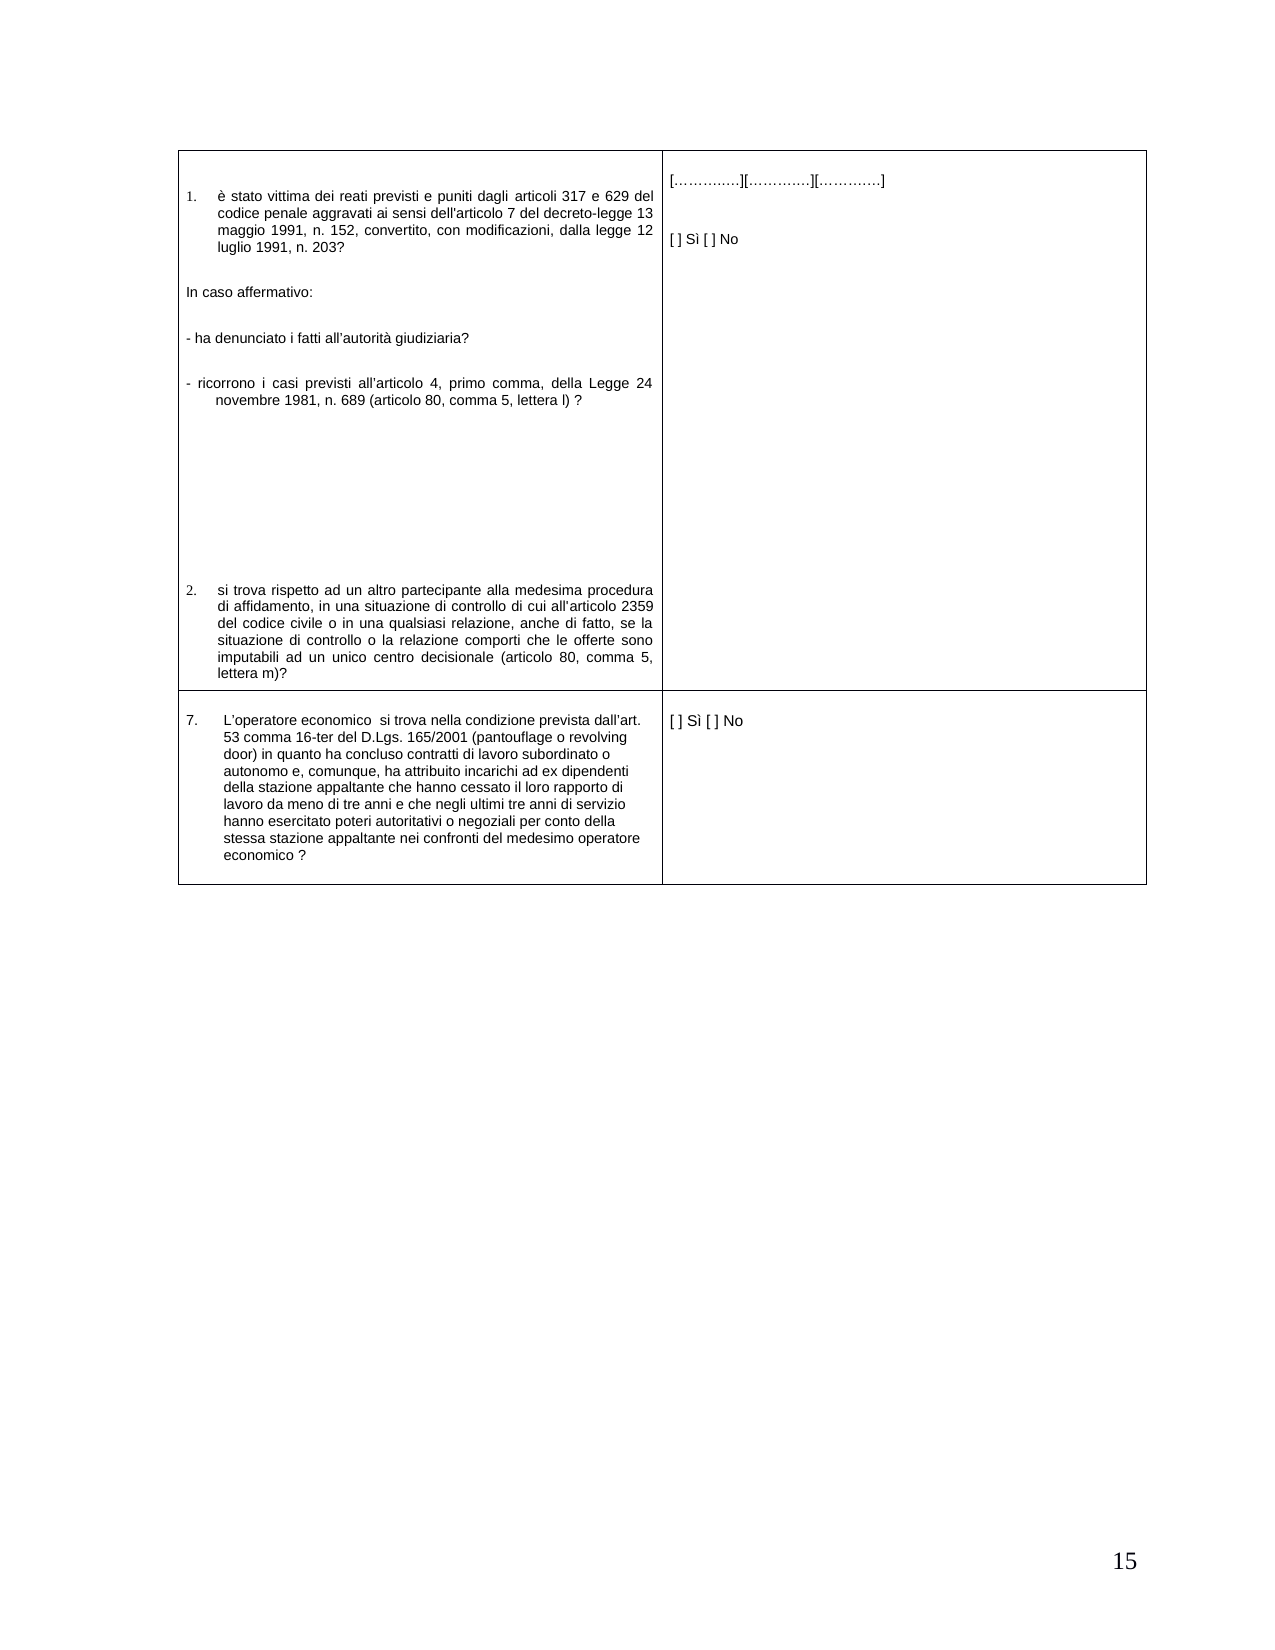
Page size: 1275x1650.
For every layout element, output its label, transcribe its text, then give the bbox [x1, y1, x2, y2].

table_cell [179, 151, 662, 690]
table_cell [ ] Sì [ ] No [663, 691, 1146, 884]
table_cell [663, 151, 1146, 690]
table_cell L’operatore economico si trova nella condizione prevista dall’art. 53 comma 16-ter del D.Lgs. 165/2001 (pantouflage o revolving door) in quanto ha concluso contratti di lavoro subordinato o autonomo e, comunque, ha attribuito incarichi ad ex dipendenti della stazione appaltante che hanno cessato il loro rapporto di lavoro da meno di tre anni e che negli ultimi tre anni di servizio hanno esercitato poteri autoritativi o negoziali per conto della stessa stazione appaltante nei confronti del medesimo operatore economico ? [179, 691, 662, 884]
